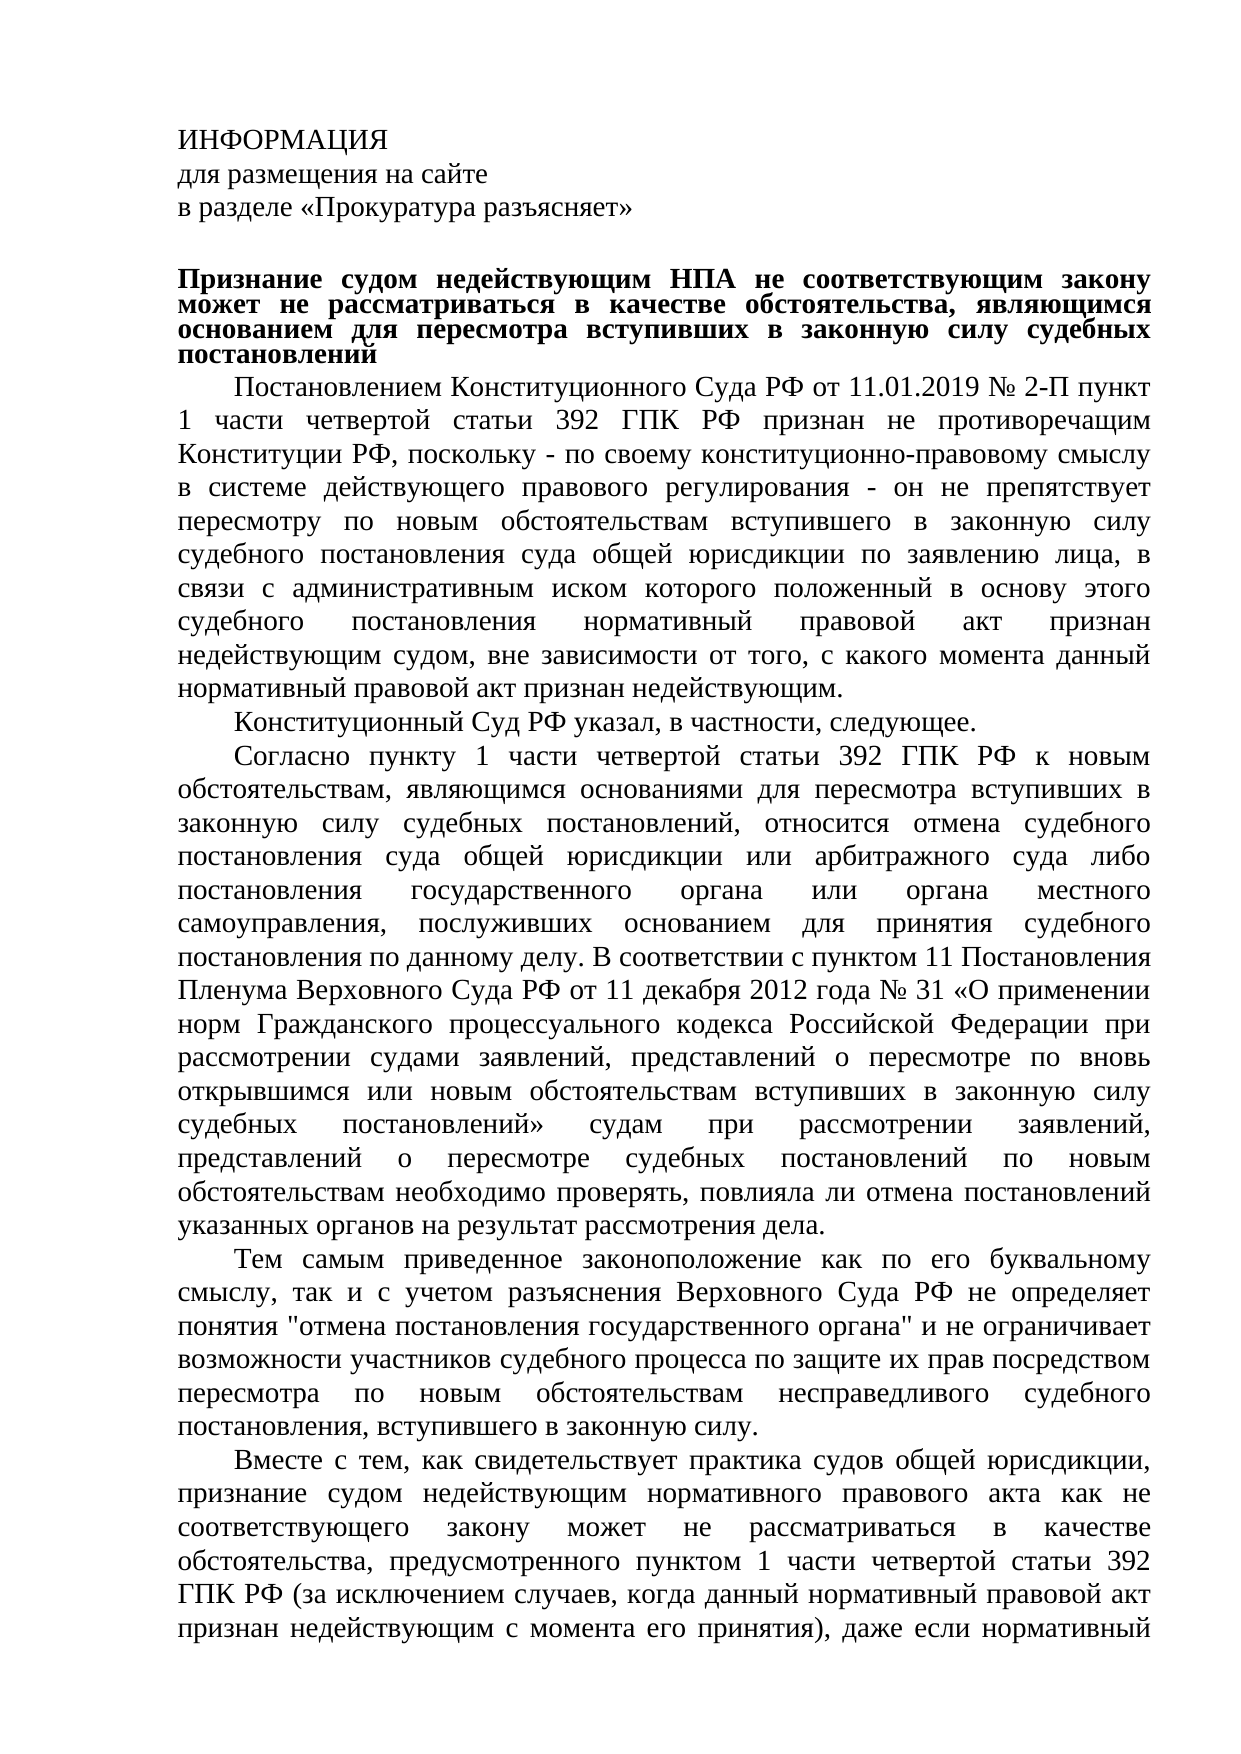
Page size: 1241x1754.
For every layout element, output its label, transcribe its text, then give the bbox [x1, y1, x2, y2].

text в разделе «Прокуратура разъясняет» [177, 189, 1152, 223]
text Признание судом недействующим НПА не соответствующим закону может не рассматриваться в качестве обстоятельства, являющимся основанием для пересмотра вступивших в законную силу судебных постановлений [177, 269, 1152, 369]
text Тем самым приведенное законоположение как по его буквальному смыслу, так и с учетом разъяснения Верховного Суда РФ не определяет понятия "отмена постановления государственного органа" и не ограничивает возможности участников судебного процесса по защите их прав посредством пересмотра по новым обстоятельствам несправедливого судебного постановления, вступившего в законную силу. [177, 1241, 1152, 1442]
text Конституционный Суд РФ указал, в частности, следующее. [177, 704, 1152, 738]
text Постановлением Конституционного Суда РФ от 11.01.2019 № 2-П пункт 1 части четвертой статьи 392 ГПК РФ признан не противоречащим Конституции РФ, поскольку - по своему конституционно-правовому смыслу в системе действующего правового регулирования - он не препятствует пересмотру по новым обстоятельствам вступившего в законную силу судебного постановления суда общей юрисдикции по заявлению лица, в связи с административным иском которого положенный в основу этого судебного постановления нормативный правовой акт признан недействующим судом, вне зависимости от того, с какого момента данный нормативный правовой акт признан недействующим. [177, 369, 1152, 704]
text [177, 1442, 1152, 1643]
text для размещения на сайте [177, 156, 1152, 189]
text Согласно пункту 1 части четвертой статьи 392 ГПК РФ к новым обстоятельствам, являющимся основаниями для пересмотра вступивших в законную силу судебных постановлений, относится отмена судебного постановления суда общей юрисдикции или арбитражного суда либо постановления государственного органа или органа местного самоуправления, послуживших основанием для принятия судебного постановления по данному делу. В соответствии с пунктом 11 Постановления Пленума Верховного Суда РФ от 11 декабря 2012 года № 31 «О применении норм Гражданского процессуального кодекса Российской Федерации при рассмотрении судами заявлений, представлений о пересмотре по вновь открывшимся или новым обстоятельствам вступивших в законную силу судебных постановлений» судам при рассмотрении заявлений, представлений о пересмотре судебных постановлений по новым обстоятельствам необходимо проверять, повлияла ли отмена постановлений указанных органов на результат рассмотрения дела. [177, 738, 1152, 1241]
text ИНФОРМАЦИЯ [177, 122, 1152, 156]
